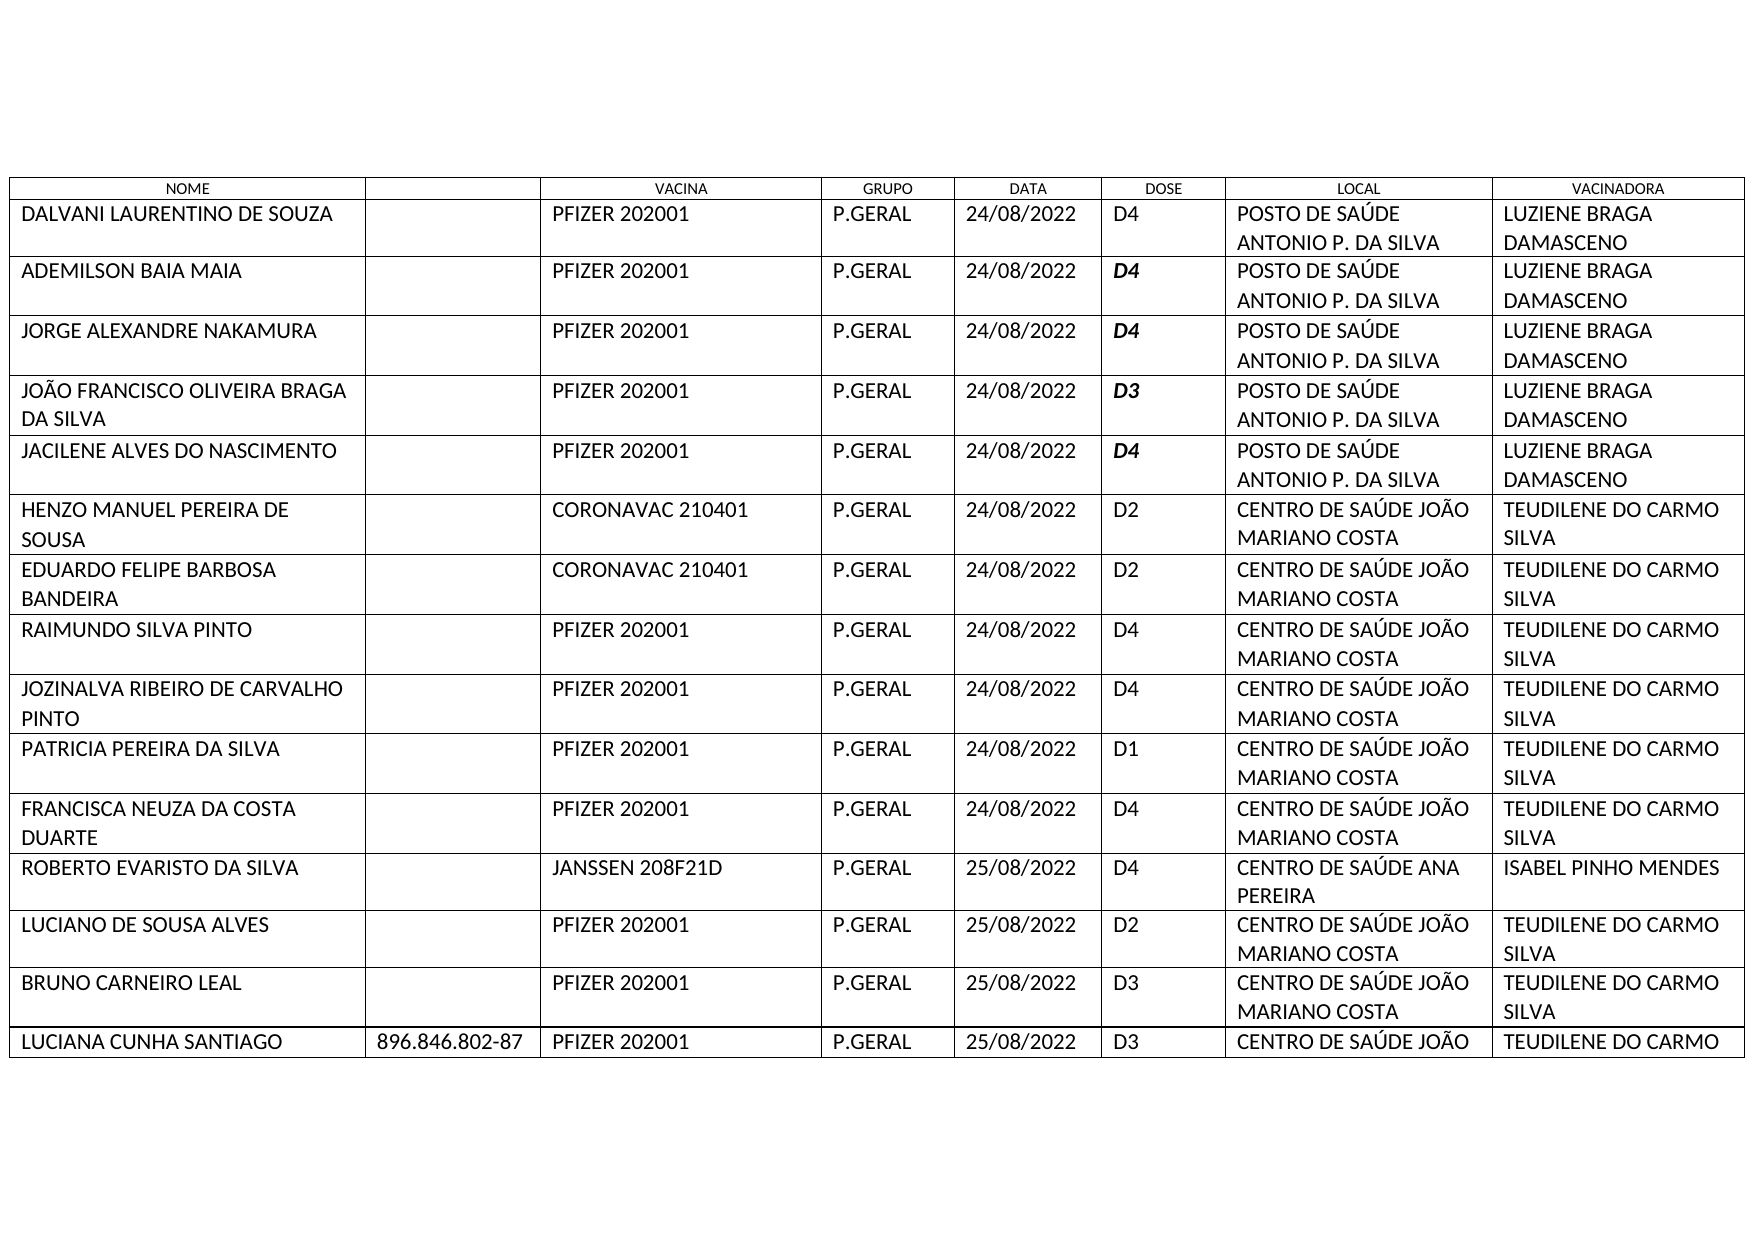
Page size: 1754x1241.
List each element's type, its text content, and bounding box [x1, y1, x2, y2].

table_cell 25/08/2022 [955, 968, 1101, 1026]
table_cell [366, 968, 540, 1026]
table_cell PFIZER 202001 [541, 316, 821, 375]
table_cell P.GERAL [822, 257, 954, 315]
table_cell RAIMUNDO SILVA PINTO [10, 615, 365, 673]
table_cell JACILENE ALVES DO NASCIMENTO [10, 436, 365, 494]
table_cell D3 [1102, 968, 1225, 1026]
table_cell 24/08/2022 [955, 257, 1101, 315]
table_cell TEUDILENE DO CARMO SILVA [1493, 968, 1744, 1026]
table_cell TEUDILENE DO CARMO SILVA [1493, 555, 1744, 614]
table_cell P.GERAL [822, 615, 954, 673]
table_cell 24/08/2022 [955, 615, 1101, 673]
table_cell [366, 376, 540, 435]
table_cell D2 [1102, 495, 1225, 554]
table_cell JANSSEN 208F21D [541, 854, 821, 909]
table_cell 24/08/2022 [955, 555, 1101, 614]
table_cell ROBERTO EVARISTO DA SILVA [10, 854, 365, 909]
table_header DATA [955, 178, 1101, 198]
table_cell P.GERAL [822, 495, 954, 554]
table_header LOCAL [1226, 178, 1492, 198]
table_cell PFIZER 202001 [541, 615, 821, 673]
table_cell TEUDILENE DO CARMO SILVA [1493, 495, 1744, 554]
table_cell CENTRO DE SAÚDE JOÃO MARIANO COSTA [1226, 968, 1492, 1026]
table_header VACINADORA [1493, 178, 1744, 198]
table_cell P.GERAL [822, 794, 954, 852]
table_cell P.GERAL [822, 968, 954, 1026]
table_cell P.GERAL [822, 316, 954, 375]
table_cell LUCIANO DE SOUSA ALVES [10, 911, 365, 967]
table_cell D4 [1102, 615, 1225, 673]
table_cell CENTRO DE SAÚDE JOÃO MARIANO COSTA [1226, 794, 1492, 852]
table_cell D2 [1102, 555, 1225, 614]
table_cell CENTRO DE SAÚDE JOÃO MARIANO COSTA [1226, 495, 1492, 554]
table_cell 24/08/2022 [955, 316, 1101, 375]
table_cell [366, 200, 540, 256]
table_cell [366, 854, 540, 909]
table_cell PFIZER 202001 [541, 257, 821, 315]
table_cell 24/08/2022 [955, 734, 1101, 793]
table_cell JORGE ALEXANDRE NAKAMURA [10, 316, 365, 375]
table_cell [366, 436, 540, 494]
table_cell PFIZER 202001 [541, 1028, 821, 1057]
table_cell 24/08/2022 [955, 436, 1101, 494]
table_cell PFIZER 202001 [541, 436, 821, 494]
table_cell CENTRO DE SAÚDE JOÃO MARIANO COSTA [1226, 615, 1492, 673]
table_cell CORONAVAC 210401 [541, 495, 821, 554]
table_cell TEUDILENE DO CARMO SILVA [1493, 675, 1744, 733]
table_cell D3 [1102, 376, 1225, 435]
table_cell ADEMILSON BAIA MAIA [10, 257, 365, 315]
table_cell P.GERAL [822, 436, 954, 494]
table_cell 24/08/2022 [955, 200, 1101, 256]
table_cell JOÃO FRANCISCO OLIVEIRA BRAGA DA SILVA [10, 376, 365, 435]
table_cell [366, 257, 540, 315]
table_cell PFIZER 202001 [541, 911, 821, 967]
table_cell 24/08/2022 [955, 376, 1101, 435]
table_cell D3 [1102, 1028, 1225, 1057]
table_header DOSE [1102, 178, 1225, 198]
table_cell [1493, 1028, 1744, 1057]
table_cell [366, 794, 540, 852]
table_cell PFIZER 202001 [541, 734, 821, 793]
table_cell [366, 316, 540, 375]
table_cell [366, 615, 540, 673]
table_cell CENTRO DE SAÚDE JOÃO MARIANO COSTA [1226, 555, 1492, 614]
table_cell 25/08/2022 [955, 854, 1101, 909]
table_cell LUZIENE BRAGA DAMASCENO [1493, 257, 1744, 315]
table_cell PATRICIA PEREIRA DA SILVA [10, 734, 365, 793]
table_header VACINA [541, 178, 821, 198]
table_cell EDUARDO FELIPE BARBOSA BANDEIRA [10, 555, 365, 614]
table_cell FRANCISCA NEUZA DA COSTA DUARTE [10, 794, 365, 852]
table_cell ISABEL PINHO MENDES [1493, 854, 1744, 909]
table_cell P.GERAL [822, 734, 954, 793]
table_cell LUZIENE BRAGA DAMASCENO [1493, 436, 1744, 494]
table_cell D4 [1102, 316, 1225, 375]
table_cell 24/08/2022 [955, 675, 1101, 733]
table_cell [10, 1028, 365, 1057]
table_cell [366, 495, 540, 554]
table_cell CENTRO DE SAÚDE JOÃO MARIANO COSTA [1226, 675, 1492, 733]
table_cell TEUDILENE DO CARMO SILVA [1493, 794, 1744, 852]
table_cell PFIZER 202001 [541, 675, 821, 733]
table_header NOME [10, 178, 365, 198]
table_cell PFIZER 202001 [541, 794, 821, 852]
table_cell D4 [1102, 854, 1225, 909]
table_cell PFIZER 202001 [541, 200, 821, 256]
table_header [366, 178, 540, 198]
table_cell LUZIENE BRAGA DAMASCENO [1493, 376, 1744, 435]
table_cell D1 [1102, 734, 1225, 793]
table_cell P.GERAL [822, 911, 954, 967]
table_cell HENZO MANUEL PEREIRA DE SOUSA [10, 495, 365, 554]
table_cell D4 [1102, 200, 1225, 256]
table_cell TEUDILENE DO CARMO SILVA [1493, 911, 1744, 967]
table_cell P.GERAL [822, 854, 954, 909]
table_cell D4 [1102, 257, 1225, 315]
table_cell D2 [1102, 911, 1225, 967]
table_cell CENTRO DE SAÚDE JOÃO MARIANO COSTA [1226, 911, 1492, 967]
table_cell 25/08/2022 [955, 1028, 1101, 1057]
table_cell CORONAVAC 210401 [541, 555, 821, 614]
table_cell 896.846.802-87 [366, 1028, 540, 1057]
table_header GRUPO [822, 178, 954, 198]
table_cell [366, 734, 540, 793]
table_cell P.GERAL [822, 1028, 954, 1057]
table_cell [1226, 1028, 1492, 1057]
table_cell [366, 911, 540, 967]
table_cell P.GERAL [822, 675, 954, 733]
table_cell P.GERAL [822, 555, 954, 614]
table_cell TEUDILENE DO CARMO SILVA [1493, 615, 1744, 673]
table_cell P.GERAL [822, 376, 954, 435]
table_cell [366, 675, 540, 733]
table_cell D4 [1102, 675, 1225, 733]
table_cell BRUNO CARNEIRO LEAL [10, 968, 365, 1026]
table_cell POSTO DE SAÚDE ANTONIO P. DA SILVA [1226, 376, 1492, 435]
table_cell 24/08/2022 [955, 495, 1101, 554]
table_cell [366, 555, 540, 614]
table_cell POSTO DE SAÚDE ANTONIO P. DA SILVA [1226, 436, 1492, 494]
table_cell POSTO DE SAÚDE ANTONIO P. DA SILVA [1226, 200, 1492, 256]
table_cell CENTRO DE SAÚDE JOÃO MARIANO COSTA [1226, 734, 1492, 793]
table_cell P.GERAL [822, 200, 954, 256]
table_cell PFIZER 202001 [541, 376, 821, 435]
table_cell LUZIENE BRAGA DAMASCENO [1493, 200, 1744, 256]
table_cell TEUDILENE DO CARMO SILVA [1493, 734, 1744, 793]
table_cell JOZINALVA RIBEIRO DE CARVALHO PINTO [10, 675, 365, 733]
table_cell DALVANI LAURENTINO DE SOUZA [10, 200, 365, 256]
table_cell 24/08/2022 [955, 794, 1101, 852]
table_cell POSTO DE SAÚDE ANTONIO P. DA SILVA [1226, 257, 1492, 315]
table_cell D4 [1102, 794, 1225, 852]
table_cell PFIZER 202001 [541, 968, 821, 1026]
table_cell POSTO DE SAÚDE ANTONIO P. DA SILVA [1226, 316, 1492, 375]
table_cell LUZIENE BRAGA DAMASCENO [1493, 316, 1744, 375]
table_cell CENTRO DE SAÚDE ANA PEREIRA [1226, 854, 1492, 909]
table_cell 25/08/2022 [955, 911, 1101, 967]
table_cell D4 [1102, 436, 1225, 494]
